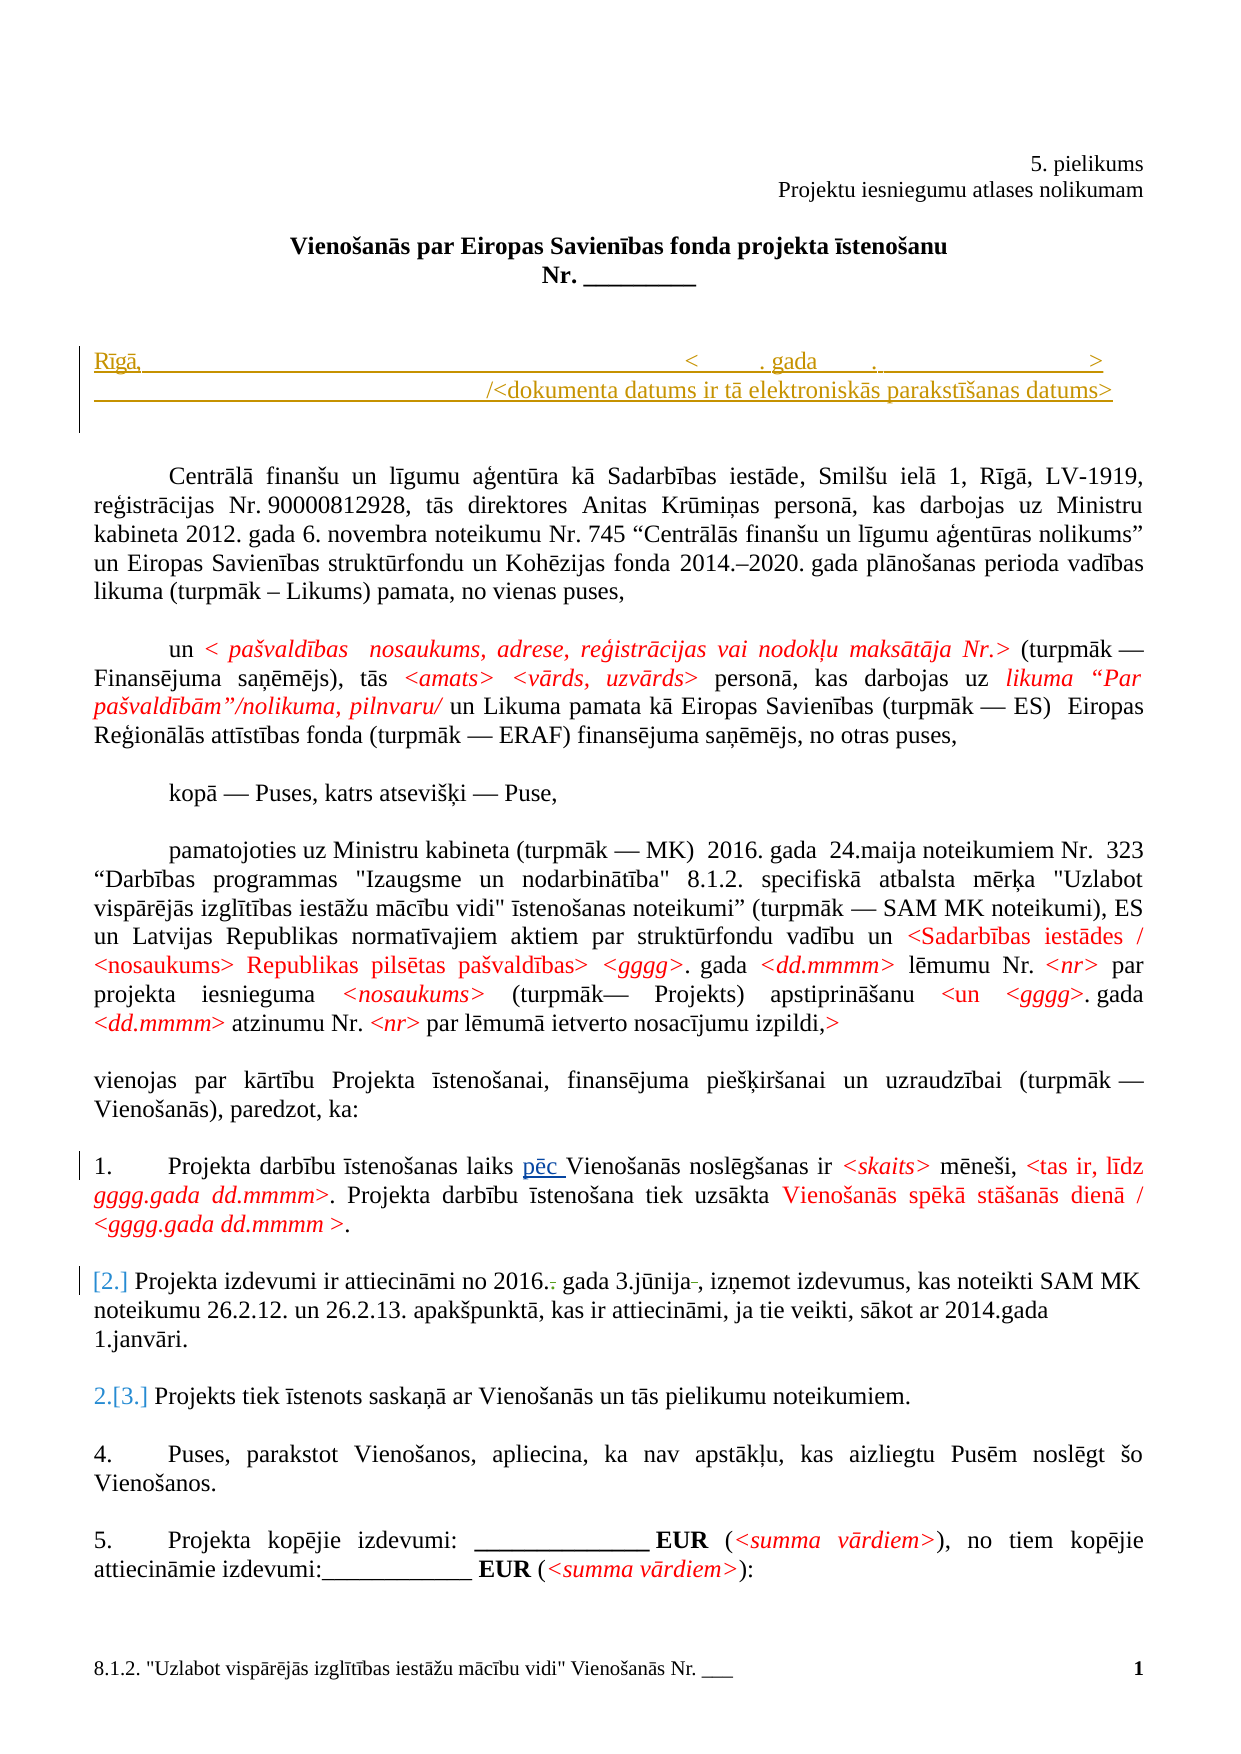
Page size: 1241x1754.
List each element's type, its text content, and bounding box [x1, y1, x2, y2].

text kopā — Puses, katrs atsevišķi — Puse, [94, 778, 1144, 806]
list Projekts tiek īstenots saskaņā ar Vienošanās un tās pielikumu noteikumiem. [94, 1381, 1144, 1410]
list Puses, parakstot Vienošanos, apliecina, ka nav apstākļu, kas aizliegtu Pusēm noslēgt šo Vienošanos. [94, 1439, 1144, 1496]
text Projektu iesniegumu atlases nolikumam [94, 176, 1144, 203]
list Projekta kopējie izdevumi: ______________ EUR (<summa vārdiem>), no tiem kopējie attiecināmie izdevumi:____________ EUR (<summa vārdiem>): [94, 1525, 1144, 1583]
text un < pašvaldības nosaukums, adrese, reģistrācijas vai nodokļu maksātāja Nr.> (turpmāk — Finansējuma saņēmējs), tās <amats> <vārds, uzvārds> personā, kas darbojas uz likuma “Par pašvaldībām”/nolikuma, pilnvaru/ un Likuma pamata kā Eiropas Savienības (turpmāk — ES) Eiropas Reģionālās attīstības fonda (turpmāk — ERAF) finansējuma saņēmējs, no otras puses, [94, 634, 1144, 749]
text Centrālā finanšu un līgumu aģentūra kā Sadarbības iestāde, Smilšu ielā 1, Rīgā, LV-1919, reģistrācijas Nr. 90000812928, tās direktores Anitas Krūmiņas personā, kas darbojas uz Ministru kabineta 2012. gada 6. novembra noteikumu Nr. 745 “Centrālās finanšu un līgumu aģentūras nolikums” un Eiropas Savienības struktūrfondu un Kohēzijas fonda 2014.–2020. gada plānošanas perioda vadības likuma (turpmāk – Likums) pamata, no vienas puses, [94, 461, 1144, 605]
text 5. pielikums [94, 150, 1144, 176]
text vienojas par kārtību Projekta īstenošanai, finansējuma piešķiršanai un uzraudzībai (turpmāk — Vienošanās), paredzot, ka: [94, 1065, 1144, 1123]
text pamatojoties uz Ministru kabineta (turpmāk — MK) 2016. gada 24.maija noteikumiem Nr. 323 “Darbības programmas "Izaugsme un nodarbinātība" 8.1.2. specifiskā atbalsta mērķa "Uzlabot vispārējās izglītības iestāžu mācību vidi" īstenošanas noteikumi” (turpmāk — SAM MK noteikumi), ES un Latvijas Republikas normatīvajiem aktiem par struktūrfondu vadību un <Sadarbības iestādes / <nosaukums> Republikas pilsētas pašvaldības> <gggg>. gada <dd.mmmm> lēmumu Nr. <nr> par projekta iesnieguma <nosaukums> (turpmāk— Projekts) apstiprināšanu <un <gggg>. gada <dd.mmmm> atzinumu Nr. <nr> par lēmumā ietverto nosacījumu izpildi,> [94, 835, 1144, 1036]
list Projekta darbību īstenošanas laiks Vienošanās noslēgšanas ir <skaits> mēneši, <tas ir, līdz gggg.gada dd.mmmm>. Projekta darbību īstenošana tiek uzsākta Vienošanās spēkā stāšanās dienā / <gggg.gada dd.mmmm >. [94, 1151, 1144, 1238]
text Vienošanās par Eiropas Savienības fonda projekta īstenošanu [94, 231, 1144, 260]
text Nr. _________ [94, 260, 1144, 289]
list Projekta izdevumi ir attiecināmi no 2016. gada 3.jūnija, izņemot izdevumus, kas noteikti SAM MK noteikumu 26.2.12. un 26.2.13. apakšpunktā, kas ir attiecināmi, ja tie veikti, sākot ar 2014.gada 1.janvāri. [93, 1266, 1144, 1353]
